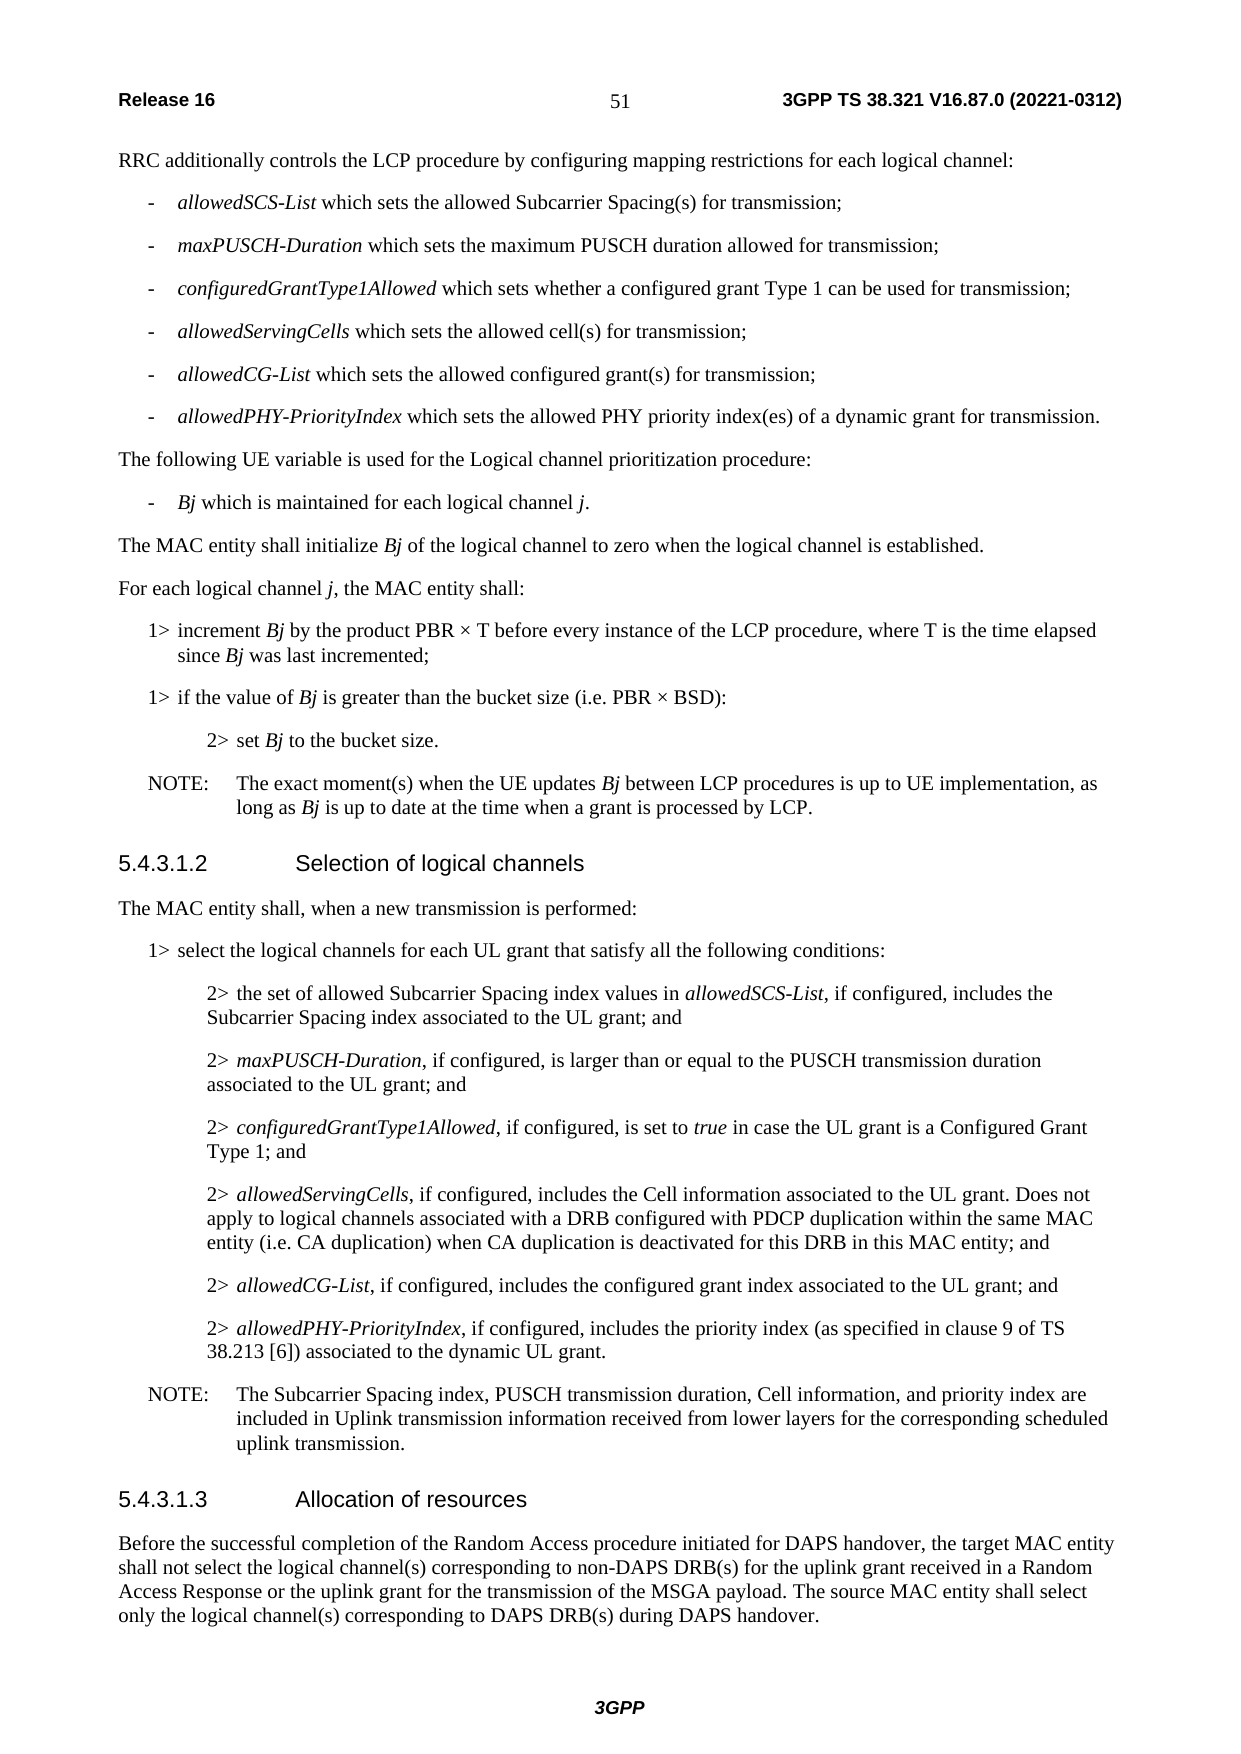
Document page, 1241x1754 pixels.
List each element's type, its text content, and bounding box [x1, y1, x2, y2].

text For each logical channel j, the MAC entity shall: [118, 576, 1122, 600]
text The MAC entity shall initialize Bj of the logical channel to zero when the logical channel is established. [118, 533, 1122, 557]
text Before the successful completion of the Random Access procedure initiated for DAPS handover, the target MAC entity shall not select the logical channel(s) corresponding to non-DAPS DRB(s) for the uplink grant received in a Random Access Response or the uplink grant for the transmission of the MSGA payload. The source MAC entity shall select only the logical channel(s) corresponding to DAPS DRB(s) during DAPS handover. [118, 1531, 1122, 1627]
text 2> the set of allowed Subcarrier Spacing index values in allowedSCS-List, if configured, includes the Subcarrier Spacing index associated to the UL grant; and [207, 981, 1122, 1029]
text NOTE: The Subcarrier Spacing index, PUSCH transmission duration, Cell information, and priority index are included in Uplink transmission information received from lower layers for the corresponding scheduled uplink transmission. [148, 1382, 1122, 1454]
subtitle 5.4.3.1.2 Selection of logical channels [118, 850, 1122, 877]
text RRC additionally controls the LCP procedure by configuring mapping restrictions for each logical channel: [118, 147, 1122, 172]
text - Bj which is maintained for each logical channel j. [148, 490, 1122, 514]
text The MAC entity shall, when a new transmission is performed: [118, 895, 1122, 919]
text 2> allowedPHY-PriorityIndex, if configured, includes the priority index (as specified in clause 9 of TS 38.213 [6]) associated to the dynamic UL grant. [207, 1315, 1122, 1363]
text - allowedServingCells which sets the allowed cell(s) for transmission; [148, 319, 1122, 343]
text - allowedSCS-List which sets the allowed Subcarrier Spacing(s) for transmission; [148, 190, 1122, 214]
text 2> maxPUSCH-Duration, if configured, is larger than or equal to the PUSCH transmission duration associated to the UL grant; and [207, 1048, 1122, 1096]
text - configuredGrantType1Allowed which sets whether a configured grant Type 1 can be used for transmission; [148, 276, 1122, 300]
text 2> allowedCG-List, if configured, includes the configured grant index associated to the UL grant; and [207, 1273, 1122, 1297]
text - allowedCG-List which sets the allowed configured grant(s) for transmission; [148, 362, 1122, 386]
subtitle 5.4.3.1.3 Allocation of resources [118, 1486, 1122, 1512]
text The following UE variable is used for the Logical channel prioritization procedure: [118, 447, 1122, 471]
text NOTE: The exact moment(s) when the UE updates Bj between LCP procedures is up to UE implementation, as long as Bj is up to date at the time when a grant is processed by LCP. [148, 771, 1122, 819]
text 1> if the value of Bj is greater than the bucket size (i.e. PBR × BSD): [148, 685, 1122, 709]
text - maxPUSCH-Duration which sets the maximum PUSCH duration allowed for transmission; [148, 233, 1122, 257]
text 1> increment Bj by the product PBR × T before every instance of the LCP procedure, where T is the time elapsed since Bj was last incremented; [148, 618, 1122, 667]
text - allowedPHY-PriorityIndex which sets the allowed PHY priority index(es) of a dynamic grant for transmission. [148, 404, 1122, 428]
text 2> allowedServingCells, if configured, includes the Cell information associated to the UL grant. Does not apply to logical channels associated with a DRB configured with PDCP duplication within the same MAC entity (i.e. CA duplication) when CA duplication is deactivated for this DRB in this MAC entity; and [207, 1182, 1122, 1254]
text 2> configuredGrantType1Allowed, if configured, is set to true in case the UL grant is a Configured Grant Type 1; and [207, 1115, 1122, 1163]
text 1> select the logical channels for each UL grant that satisfy all the following conditions: [148, 938, 1122, 962]
text 2> set Bj to the bucket size. [207, 728, 1122, 752]
